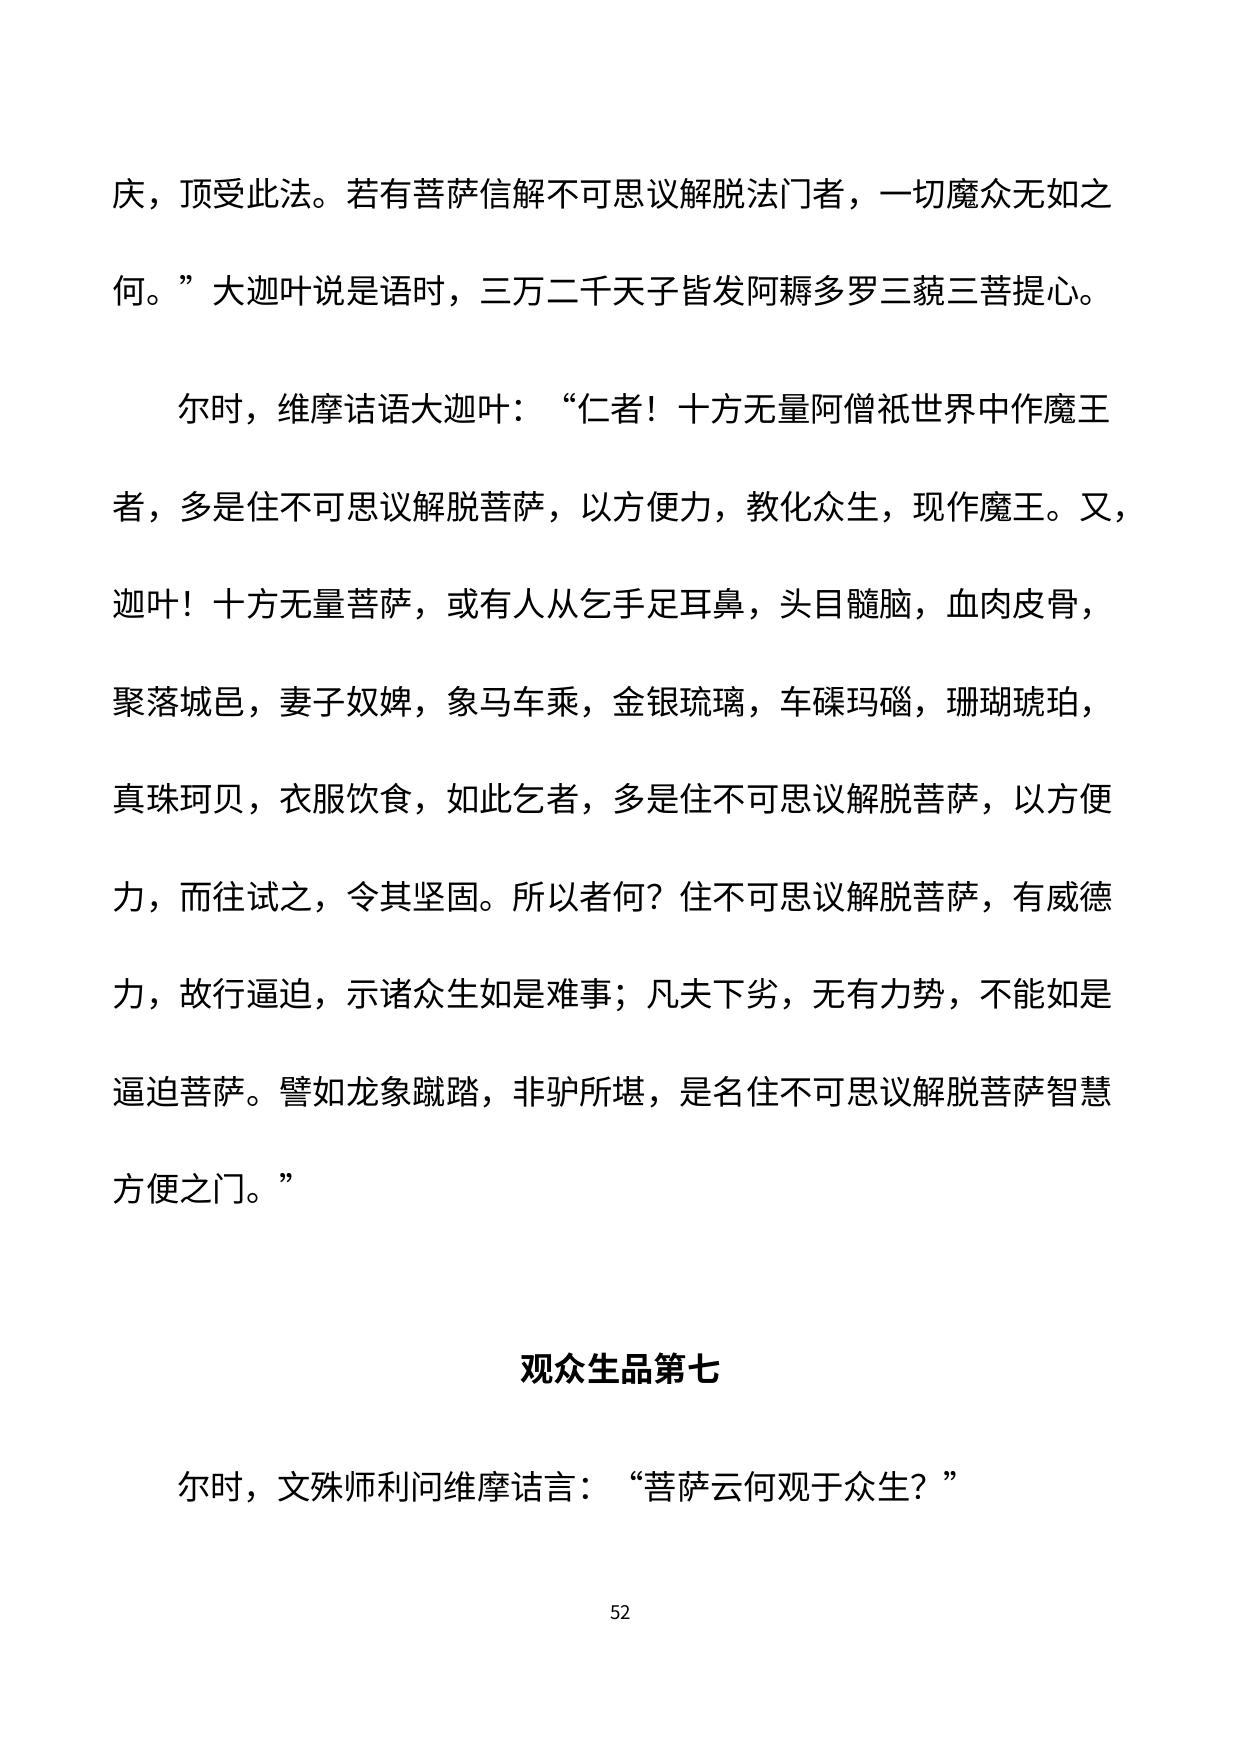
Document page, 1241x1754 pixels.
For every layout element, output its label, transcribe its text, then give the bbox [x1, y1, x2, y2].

subtitle 观众生品第七 [112, 1334, 1128, 1399]
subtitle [112, 159, 1128, 321]
subtitle 尔时，文殊师利问维摩诘言：“菩萨云何观于众生？” [112, 1453, 1128, 1518]
subtitle 尔时，维摩诘语大迦叶：“仁者！十方无量阿僧祇世界中作魔王者，多是住不可思议解脱菩萨，以方便力，教化众生，现作魔王。又，迦叶！十方无量菩萨，或有人从乞手足耳鼻，头目髓脑，血肉皮骨，聚落城邑，妻子奴婢，象马车乘，金银琉璃，车磲玛碯，珊瑚琥珀，真珠珂贝，衣服饮食，如此乞者，多是住不可思议解脱菩萨，以方便力，而往试之，令其坚固。所以者何？住不可思议解脱菩萨，有威德力，故行逼迫，示诸众生如是难事；凡夫下劣，无有力势，不能如是逼迫菩萨。譬如龙象蹴踏，非驴所堪，是名住不可思议解脱菩萨智慧方便之门。” [112, 375, 1128, 1220]
